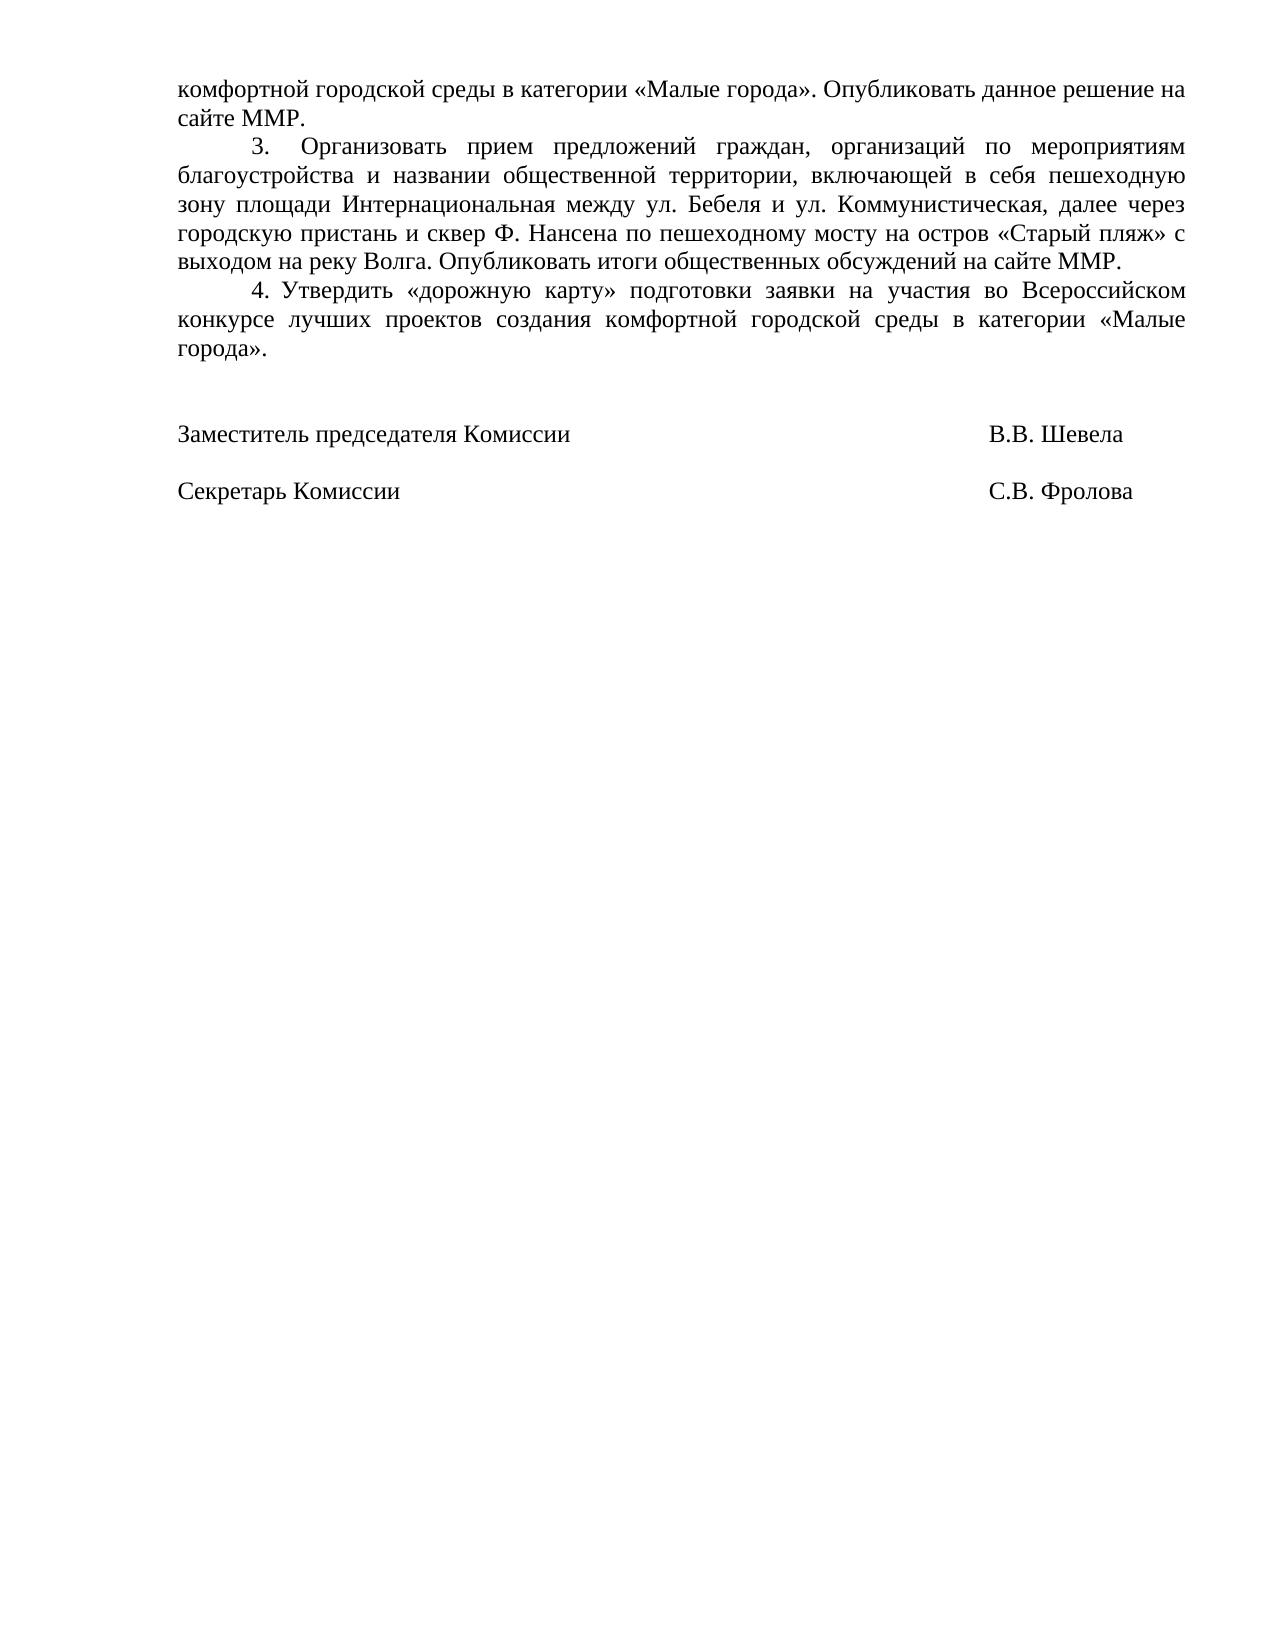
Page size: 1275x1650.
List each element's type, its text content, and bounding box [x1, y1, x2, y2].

text Заместитель председателя Комиссии В.В. Шевела [177, 419, 1186, 448]
list Утвердить «дорожную карту» подготовки заявки на участия во Всероссийском конкурсе лучших проектов создания комфортной городской среды в категории «Малые города». [177, 275, 1186, 361]
text Секретарь Комиссии С.В. Фролова [177, 476, 1186, 505]
list Организовать прием предложений граждан, организаций по мероприятиям благоустройства и названии общественной территории, включающей в себя пешеходную зону площади Интернациональная между ул. Бебеля и ул. Коммунистическая, далее через городскую пристань и сквер Ф. Нансена по пешеходному мосту на остров «Старый пляж» с выходом на реку Волга. Опубликовать итоги общественных обсуждений на сайте ММР. [177, 131, 1186, 275]
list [177, 74, 1186, 131]
